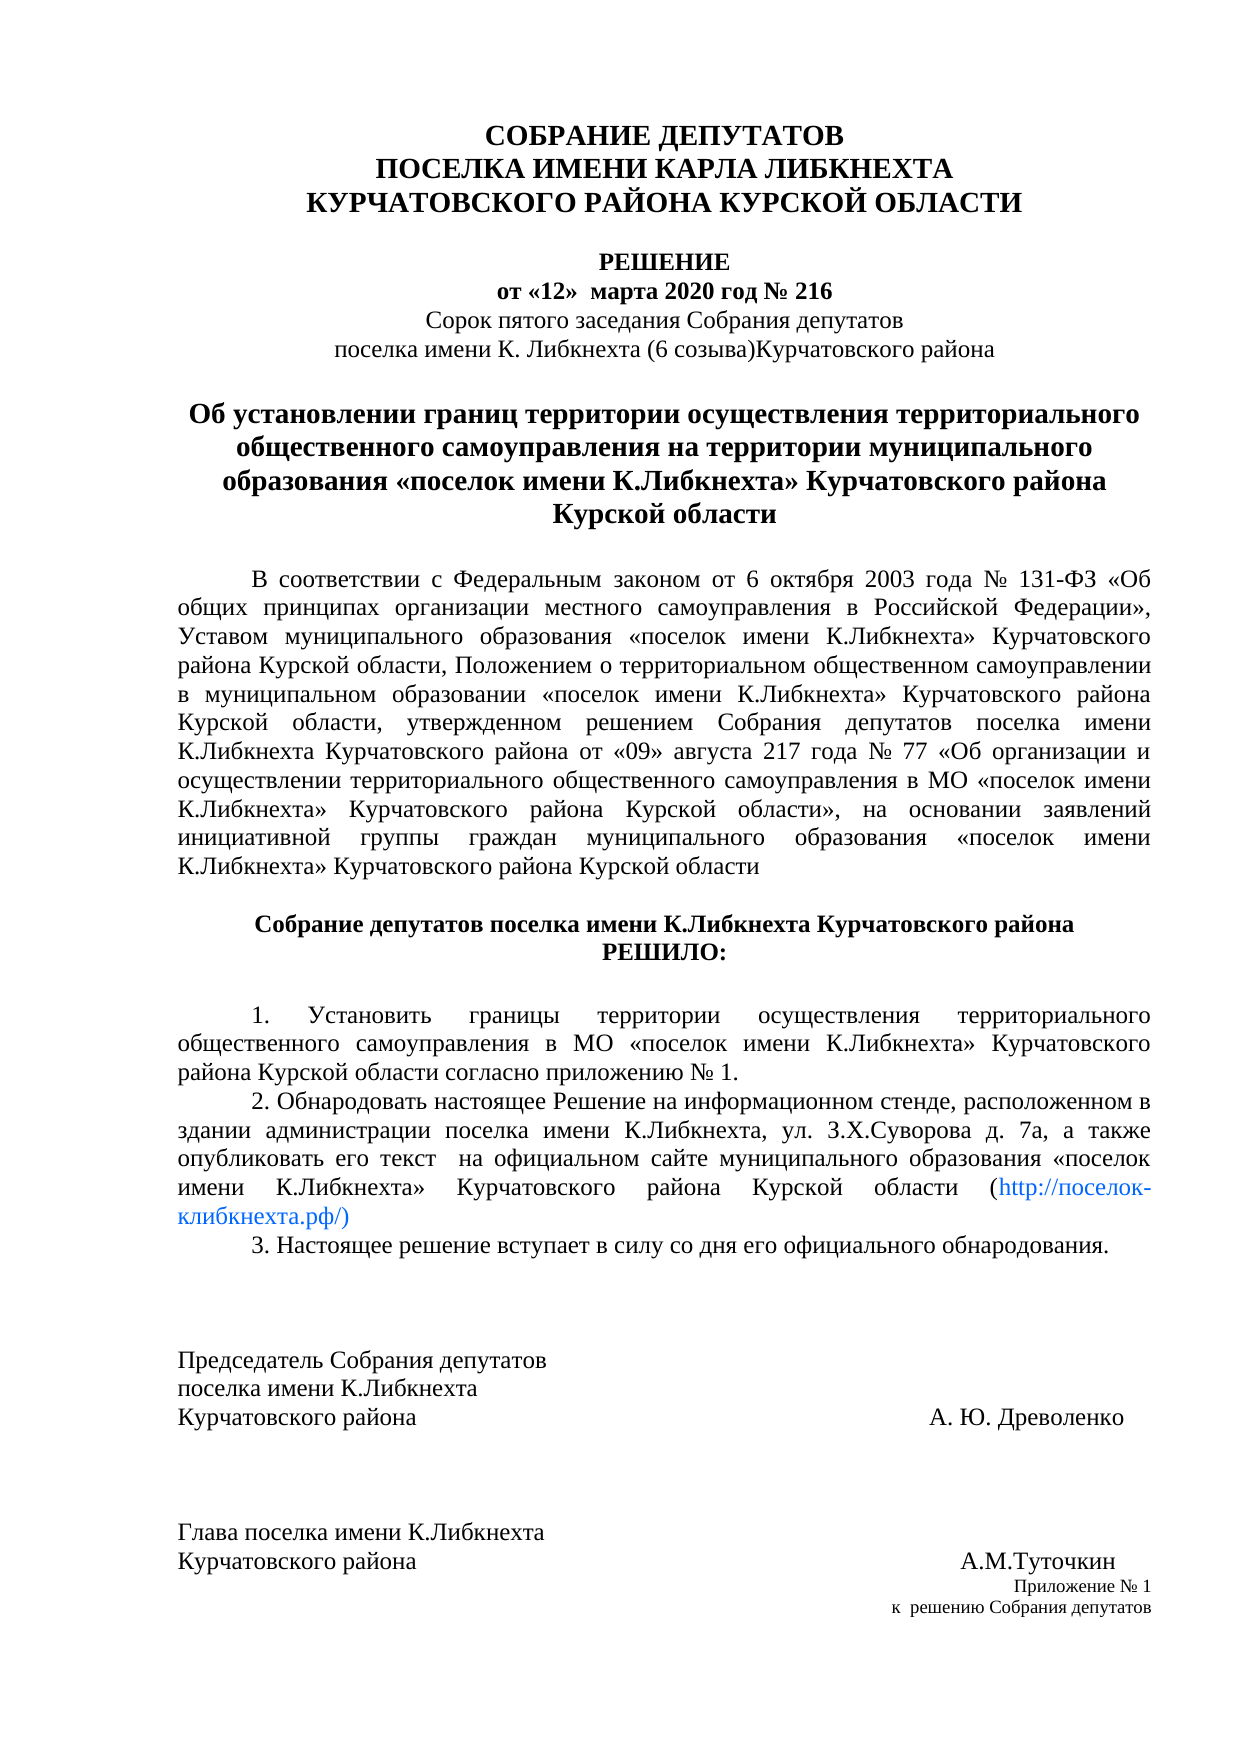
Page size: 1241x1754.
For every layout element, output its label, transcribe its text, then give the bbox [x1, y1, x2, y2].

text СОБРАНИЕ ДЕПУТАТОВ [177, 118, 1152, 152]
text Курчатовского района А. Ю. Древоленко [177, 1402, 1152, 1431]
text 1. Установить границы территории осуществления территориального общественного самоуправления в МО «поселок имени К.Либкнехта» Курчатовского района Курской области согласно приложению № 1. [177, 1000, 1152, 1086]
text КУРЧАТОВСКОГО РАЙОНА КУРСКОЙ ОБЛАСТИ [177, 185, 1152, 219]
text Курчатовского района А.М.Туточкин [177, 1546, 1152, 1575]
text Глава поселка имени К.Либкнехта [177, 1517, 1152, 1546]
text 3. Настоящее решение вступает в силу со дня его официального обнародования. [177, 1230, 1152, 1258]
text РЕШЕНИЕ [177, 247, 1152, 276]
text Собрание депутатов поселка имени К.Либкнехта Курчатовского района [177, 909, 1152, 937]
text от «12» марта 2020 год № 216 [177, 276, 1152, 305]
text Сорок пятого заседания Собрания депутатов [177, 305, 1152, 334]
text к решению Собрания депутатов [177, 1596, 1152, 1618]
text ПОСЕЛКА ИМЕНИ КАРЛА ЛИБКНЕХТА [177, 152, 1152, 185]
text Об установлении границ территории осуществления территориального общественного самоуправления на территории муниципального образования «поселок имени К.Либкнехта» Курчатовского района Курской области [177, 396, 1152, 530]
text поселка имени К. Либкнехта (6 созыва)Курчатовского района [177, 334, 1152, 362]
text Приложение № 1 [177, 1575, 1152, 1596]
text Председатель Собрания депутатов [177, 1345, 1152, 1373]
text 2. Обнародовать настоящее Решение на информационном стенде, расположенном в здании администрации поселка имени К.Либкнехта, ул. З.Х.Суворова д. 7а, а также опубликовать его текст на официальном сайте муниципального образования «поселок имени К.Либкнехта» Курчатовского района Курской области (http://поселок-клибкнехта.рф/) [177, 1086, 1152, 1230]
text РЕШИЛО: [177, 937, 1152, 966]
text поселка имени К.Либкнехта [177, 1373, 1152, 1402]
text В соответствии с Федеральным законом от 6 октября 2003 года № 131-ФЗ «Об общих принципах организации местного самоуправления в Российской Федерации», Уставом муниципального образования «поселок имени К.Либкнехта» Курчатовского района Курской области, Положением о территориальном общественном самоуправлении в муниципальном образовании «поселок имени К.Либкнехта» Курчатовского района Курской области, утвержденном решением Собрания депутатов поселка имени К.Либкнехта Курчатовского района от «09» августа 217 года № 77 «Об организации и осуществлении территориального общественного самоуправления в МО «поселок имени К.Либкнехта» Курчатовского района Курской области», на основании заявлений инициативной группы граждан муниципального образования «поселок имени К.Либкнехта» Курчатовского района Курской области [177, 564, 1152, 880]
